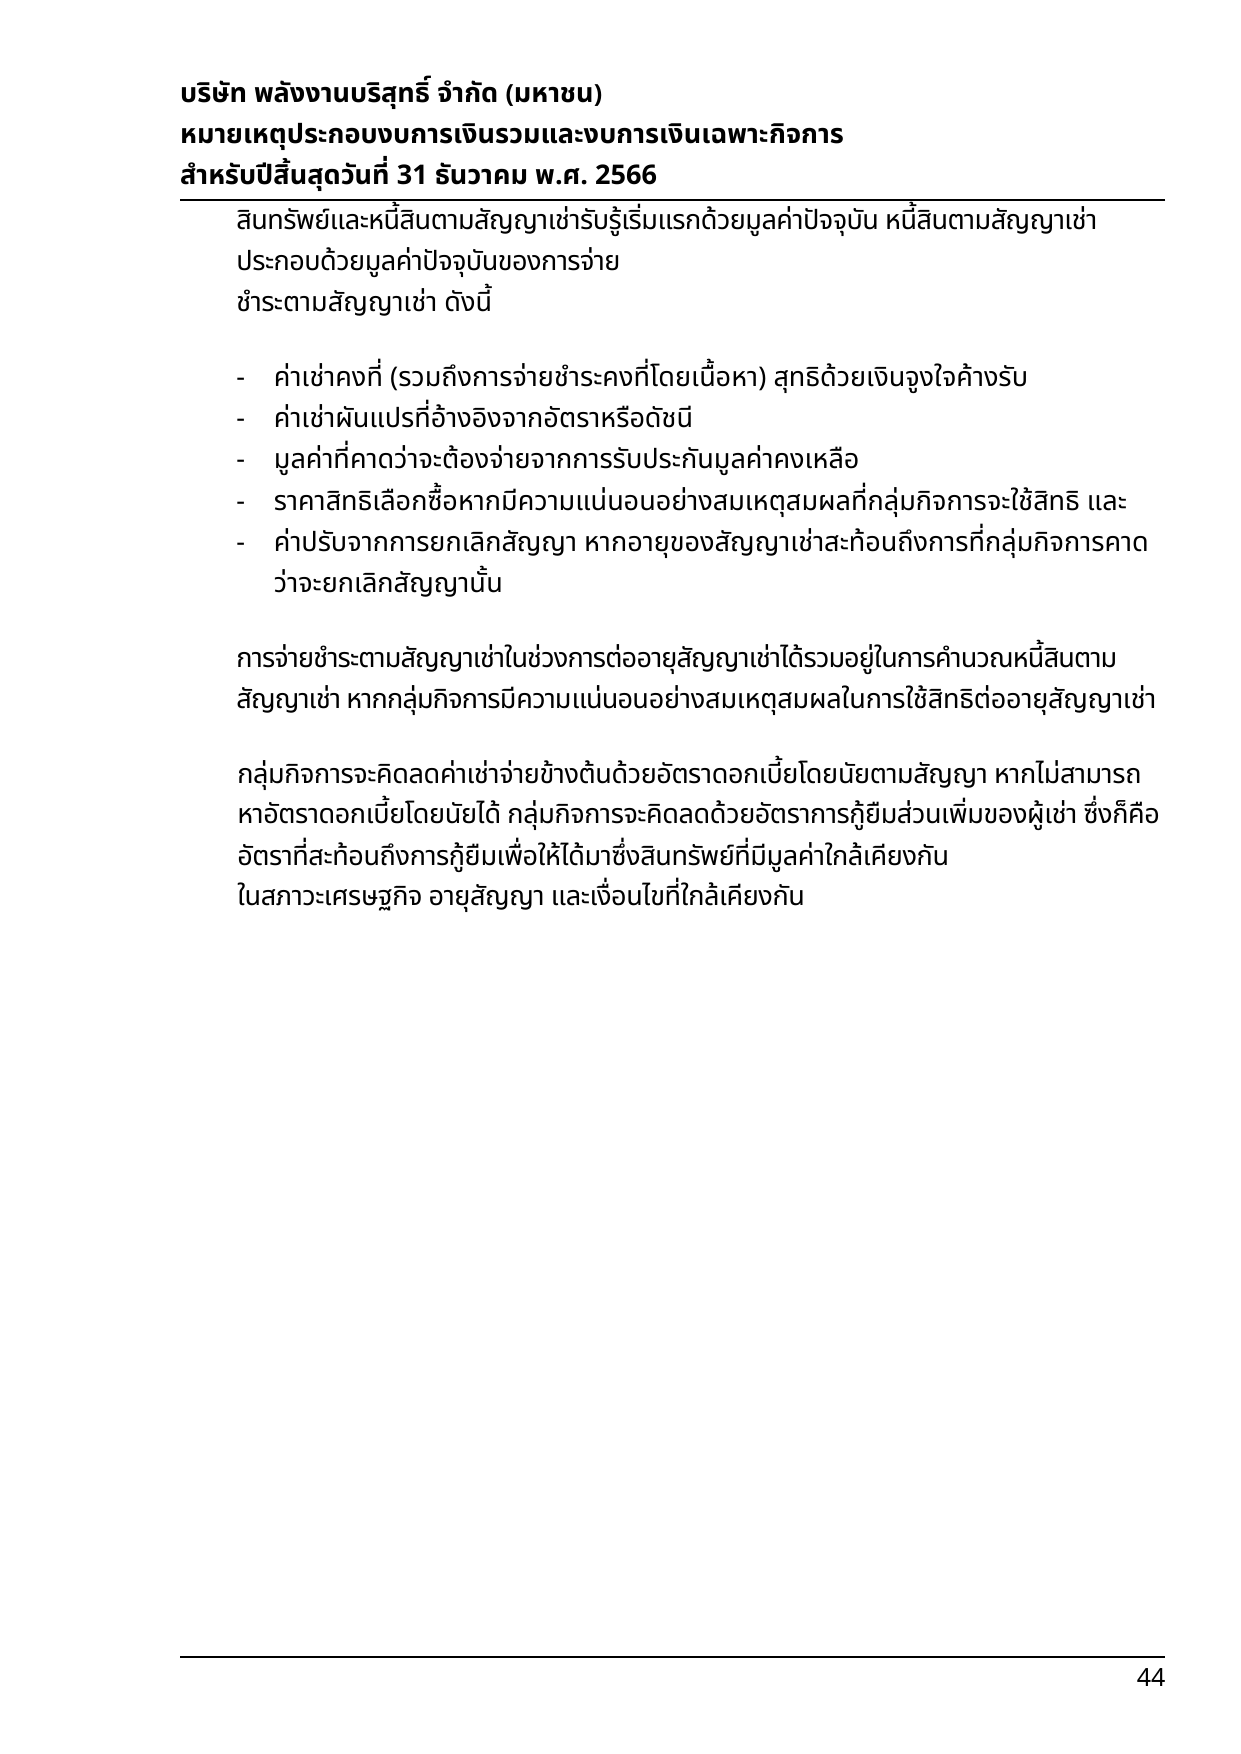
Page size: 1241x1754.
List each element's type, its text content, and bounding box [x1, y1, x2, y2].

list ค่าเช่าคงที่ (รวมถึงการจ่ายชำระคงที่โดยเนื้อหา) สุทธิด้วยเงินจูงใจค้างรับ [236, 358, 1165, 399]
list ค่าเช่าผันแปรที่อ้างอิงจากอัตราหรือดัชนี [236, 399, 1165, 440]
text สินทรัพย์และหนี้สินตามสัญญาเช่ารับรู้เริ่มแรกด้วยมูลค่าปัจจุบัน หนี้สินตามสัญญาเช่าประกอบด้วยมูลค่าปัจจุบันของการจ่าย ชำระตามสัญญาเช่า ดังนี้ [236, 201, 1165, 323]
text กลุ่มกิจการจะคิดลดค่าเช่าจ่ายข้างต้นด้วยอัตราดอกเบี้ยโดยนัยตามสัญญา หากไม่สามารถหาอัตราดอกเบี้ยโดยนัยได้ กลุ่มกิจการจะคิดลดด้วยอัตราการกู้ยืมส่วนเพิ่มของผู้เช่า ซึ่งก็คืออัตราที่สะท้อนถึงการกู้ยืมเพื่อให้ได้มาซึ่งสินทรัพย์ที่มีมูลค่าใกล้เคียงกัน ในสภาวะเศรษฐกิจ อายุสัญญา และเงื่อนไขที่ใกล้เคียงกัน [237, 754, 1165, 918]
list ค่าปรับจากการยกเลิกสัญญา หากอายุของสัญญาเช่าสะท้อนถึงการที่กลุ่มกิจการคาดว่าจะยกเลิกสัญญานั้น [236, 522, 1165, 604]
list ราคาสิทธิเลือกซื้อหากมีความแน่นอนอย่างสมเหตุสมผลที่กลุ่มกิจการจะใช้สิทธิ และ [236, 481, 1165, 522]
list มูลค่าที่คาดว่าจะต้องจ่ายจากการรับประกันมูลค่าคงเหลือ [236, 440, 1165, 481]
text การจ่ายชำระตามสัญญาเช่าในช่วงการต่ออายุสัญญาเช่าได้รวมอยู่ในการคำนวณหนี้สินตามสัญญาเช่า หากกลุ่มกิจการมีความแน่นอนอย่างสมเหตุสมผลในการใช้สิทธิต่ออายุสัญญาเช่า [236, 638, 1165, 720]
